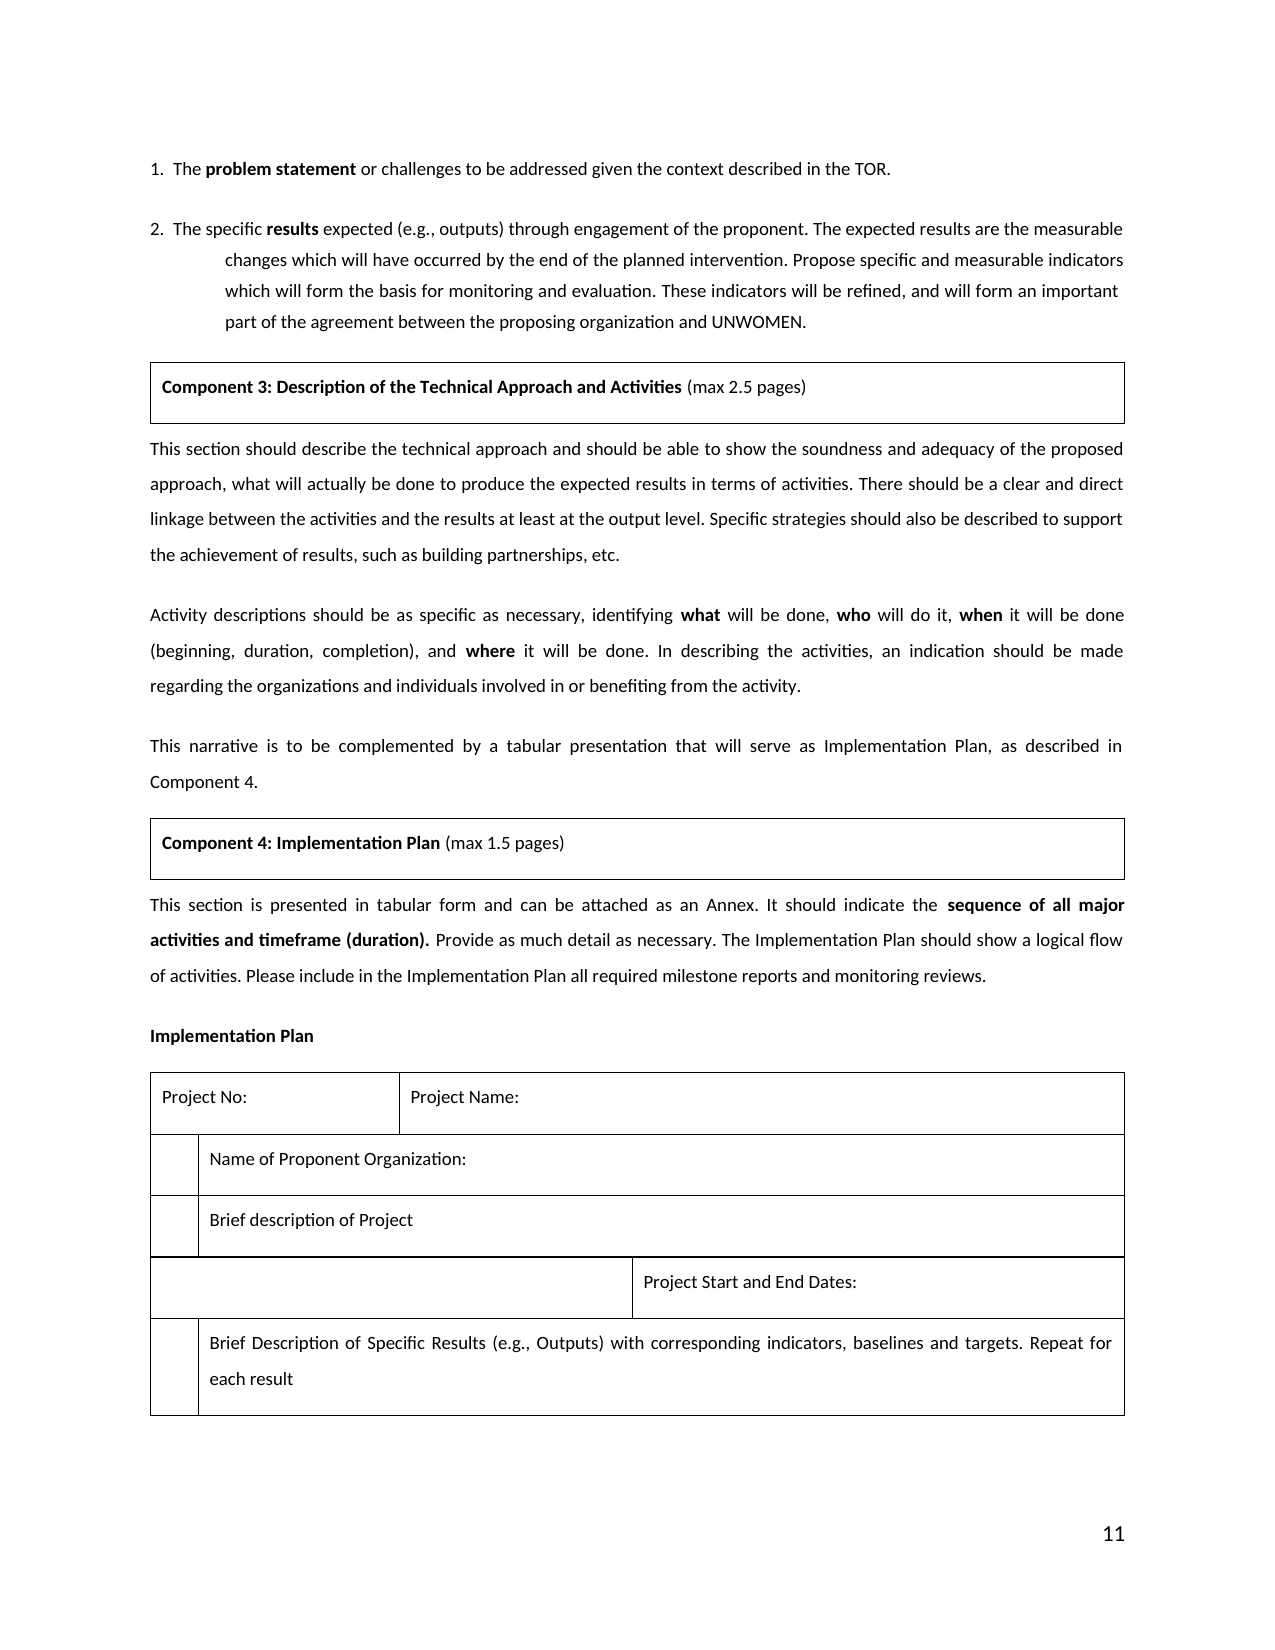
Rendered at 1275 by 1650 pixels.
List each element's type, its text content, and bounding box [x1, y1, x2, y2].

table_cell Brief Description of Specific Results (e.g., Outputs) with corresponding indicators, baselines and targets. Repeat for each result [199, 1319, 1124, 1415]
table_header Component 3: Description of the Technical Approach and Activities (max 2.5 pages) [151, 363, 1124, 423]
text Activity descriptions should be as specific as necessary, identifying what will be done, who will do it, when it will be done (beginning, duration, completion), and where it will be done. In describing the activities, an indication should be made regarding the organizations and individuals involved in or benefiting from the activity. [150, 591, 1125, 697]
table_cell [151, 1258, 632, 1318]
table_header Component 4: Implementation Plan (max 1.5 pages) [151, 819, 1124, 879]
text This section is presented in tabular form and can be attached as an Annex. It should indicate the sequence of all major activities and timeframe (duration). Provide as much detail as necessary. The Implementation Plan should show a logical flow of activities. Please include in the Implementation Plan all required milestone reports and monitoring reviews. [150, 880, 1125, 987]
text This section should describe the technical approach and should be able to show the soundness and adequacy of the proposed approach, what will actually be done to produce the expected results in terms of activities. There should be a clear and direct linkage between the activities and the results at least at the output level. Specific strategies should also be described to support the achievement of results, such as building partnerships, etc. [150, 424, 1125, 566]
list The specific results expected (e.g., outputs) through engagement of the proponent. The expected results are the measurable changes which will have occurred by the end of the planned intervention. Propose specific and measurable indicators which will form the basis for monitoring and evaluation. These indicators will be refined, and will form an important part of the agreement between the proposing organization and UNWOMEN. [150, 209, 1125, 334]
table_header Project Name: [400, 1073, 1124, 1133]
table_cell [151, 1319, 198, 1415]
table_cell [151, 1135, 198, 1195]
list The problem statement or challenges to be addressed given the context described in the TOR. [150, 150, 1125, 181]
table_cell [151, 1196, 198, 1256]
text This narrative is to be complemented by a tabular presentation that will serve as Implementation Plan, as described in Component 4. [150, 722, 1125, 793]
table_cell Brief description of Project [199, 1196, 1124, 1256]
table_cell Name of Proponent Organization: [199, 1135, 1124, 1195]
table_cell Project Start and End Dates: [633, 1258, 1124, 1318]
text Implementation Plan [150, 1012, 1125, 1047]
table_header Project No: [151, 1073, 399, 1133]
